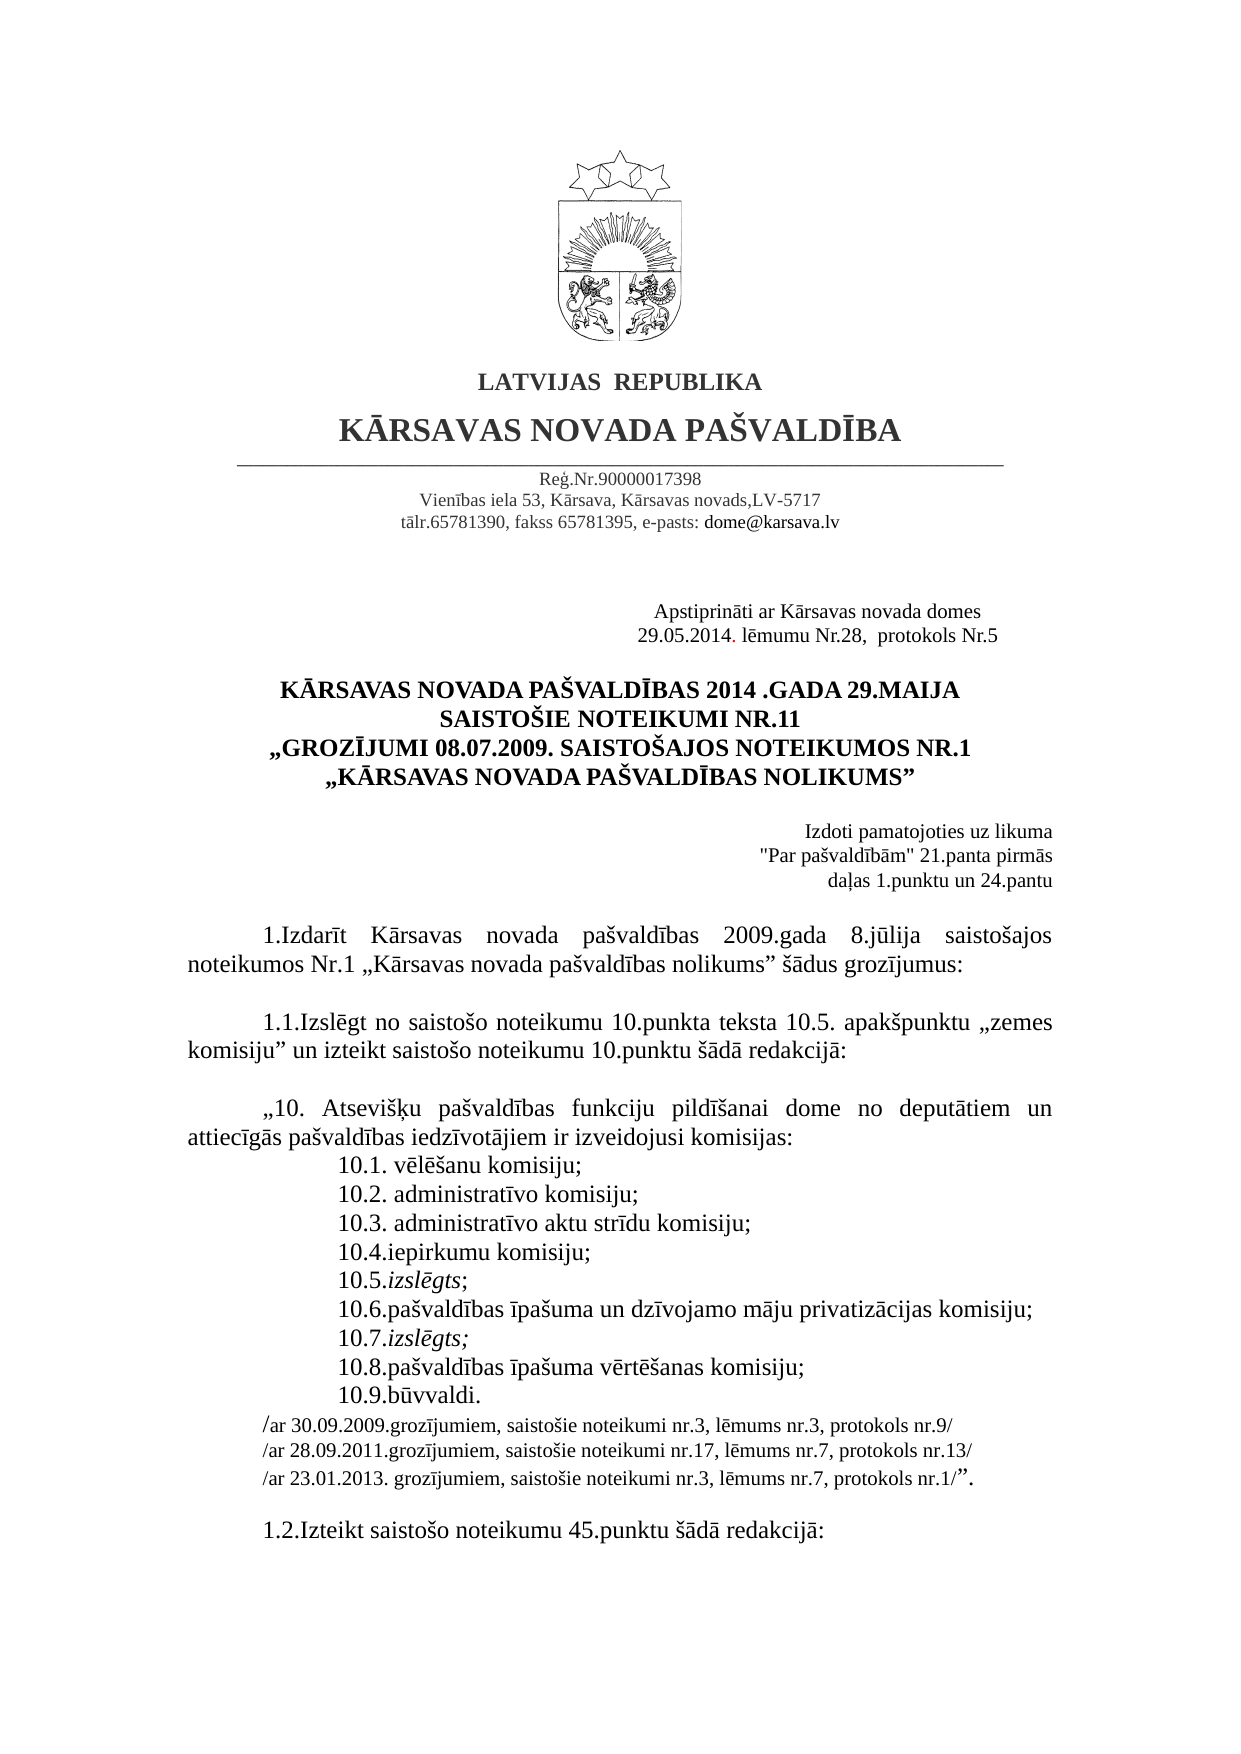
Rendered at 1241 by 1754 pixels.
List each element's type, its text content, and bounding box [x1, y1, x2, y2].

text Reģ.Nr. [187, 468, 1053, 489]
text „KĀRSAVAS NOVADA PAŠVALDĪBAS ” [187, 762, 1053, 791]
text 1.Izdarīt Kārsavas novada pašvaldības 2009.gada 8.jūlija saistošajos noteikumos Nr.1 „Kārsavas novada pašvaldības ” šādus grozījumus: [187, 920, 1053, 978]
text „GROZĪJUMI 08.07.2009. SAISTOŠAJOS NOTEIKUMOS NR.1 [187, 733, 1053, 762]
text 1.1.Izslēgt no saistošo noteikumu 10.punkta teksta 10.5. apakšpunktu „zemes komisiju” un izteikt saistošo noteikumu 10.punktu šādā redakcijā: [187, 1007, 1053, 1064]
text 29.05.2014. lēmumu Nr.28, Nr.5 [187, 623, 1053, 647]
text KĀRSAVAS NOVADA PAŠVALDĪBA [187, 410, 1053, 449]
text „10. Atsevišķu pašvaldības funkciju pildīšanai dome no deputātiem un attiecīgās pašvaldības iedzīvotājiem ir izveidojusi komisijas: [187, 1093, 1053, 1150]
text 10.2. administratīvo komisiju; [262, 1179, 1053, 1208]
text KĀRSAVAS NOVADA PAŠVALDĪBAS 2014 .GADA 29.MAIJA [187, 676, 1053, 704]
text Izdoti pamatojoties uz likuma [187, 819, 1053, 843]
text Apstiprināti ar Kārsavas novada domes [187, 599, 1053, 623]
text 10.6.pašvaldības īpašuma un dzīvojamo māju privatizācijas komisiju; [262, 1294, 1053, 1323]
text 10.8.pašvaldības īpašuma vērtēšanas komisiju; [187, 1352, 1053, 1380]
text 10.4.iepirkumu komisiju; [337, 1237, 1053, 1265]
text "Par pašvaldībām" 21.panta pirmās [187, 843, 1053, 867]
text 1.2.Izteikt saistošo noteikumu 45.punktu šādā redakcijā: [187, 1515, 1053, 1543]
text daļas 1.punktu un 24.pantu [187, 867, 1053, 892]
picture [556, 150, 682, 341]
text 10.7.izslēgts; [262, 1323, 1053, 1352]
text SAISTOŠIE NOTEIKUMI NR.11 [187, 704, 1053, 733]
text 10.3. administratīvo strīdu komisiju; [337, 1208, 1053, 1237]
text 10.5.izslēgts; [262, 1265, 1053, 1294]
text Vienības iela 53, Kārsava, Kārsavas novads,LV-5717 [187, 489, 1053, 511]
text /ar 28.09.2011.grozījumiem, saistošie noteikumi nr.17, lēmums nr.7, nr.13/ [187, 1438, 1053, 1462]
text /ar 23.01.2013. grozījumiem, saistošie noteikumi nr.3, lēmums nr.7, protokols nr.1/”. [187, 1462, 1053, 1491]
text ____________________________________________________________________________________________ [187, 449, 1053, 468]
text tālr.65781390, 65781395, e-pasts: dome@karsava.lv [187, 511, 1053, 532]
text 10.1. vēlēšanu komisiju; [262, 1150, 1053, 1179]
text LATVIJAS REPUBLIKA [187, 367, 1053, 396]
text 10.9.būvvaldi. [187, 1380, 1053, 1409]
text /ar 30.09.2009.grozījumiem, saistošie noteikumi nr.3, lēmums nr.3, nr.9/ [187, 1409, 1053, 1438]
